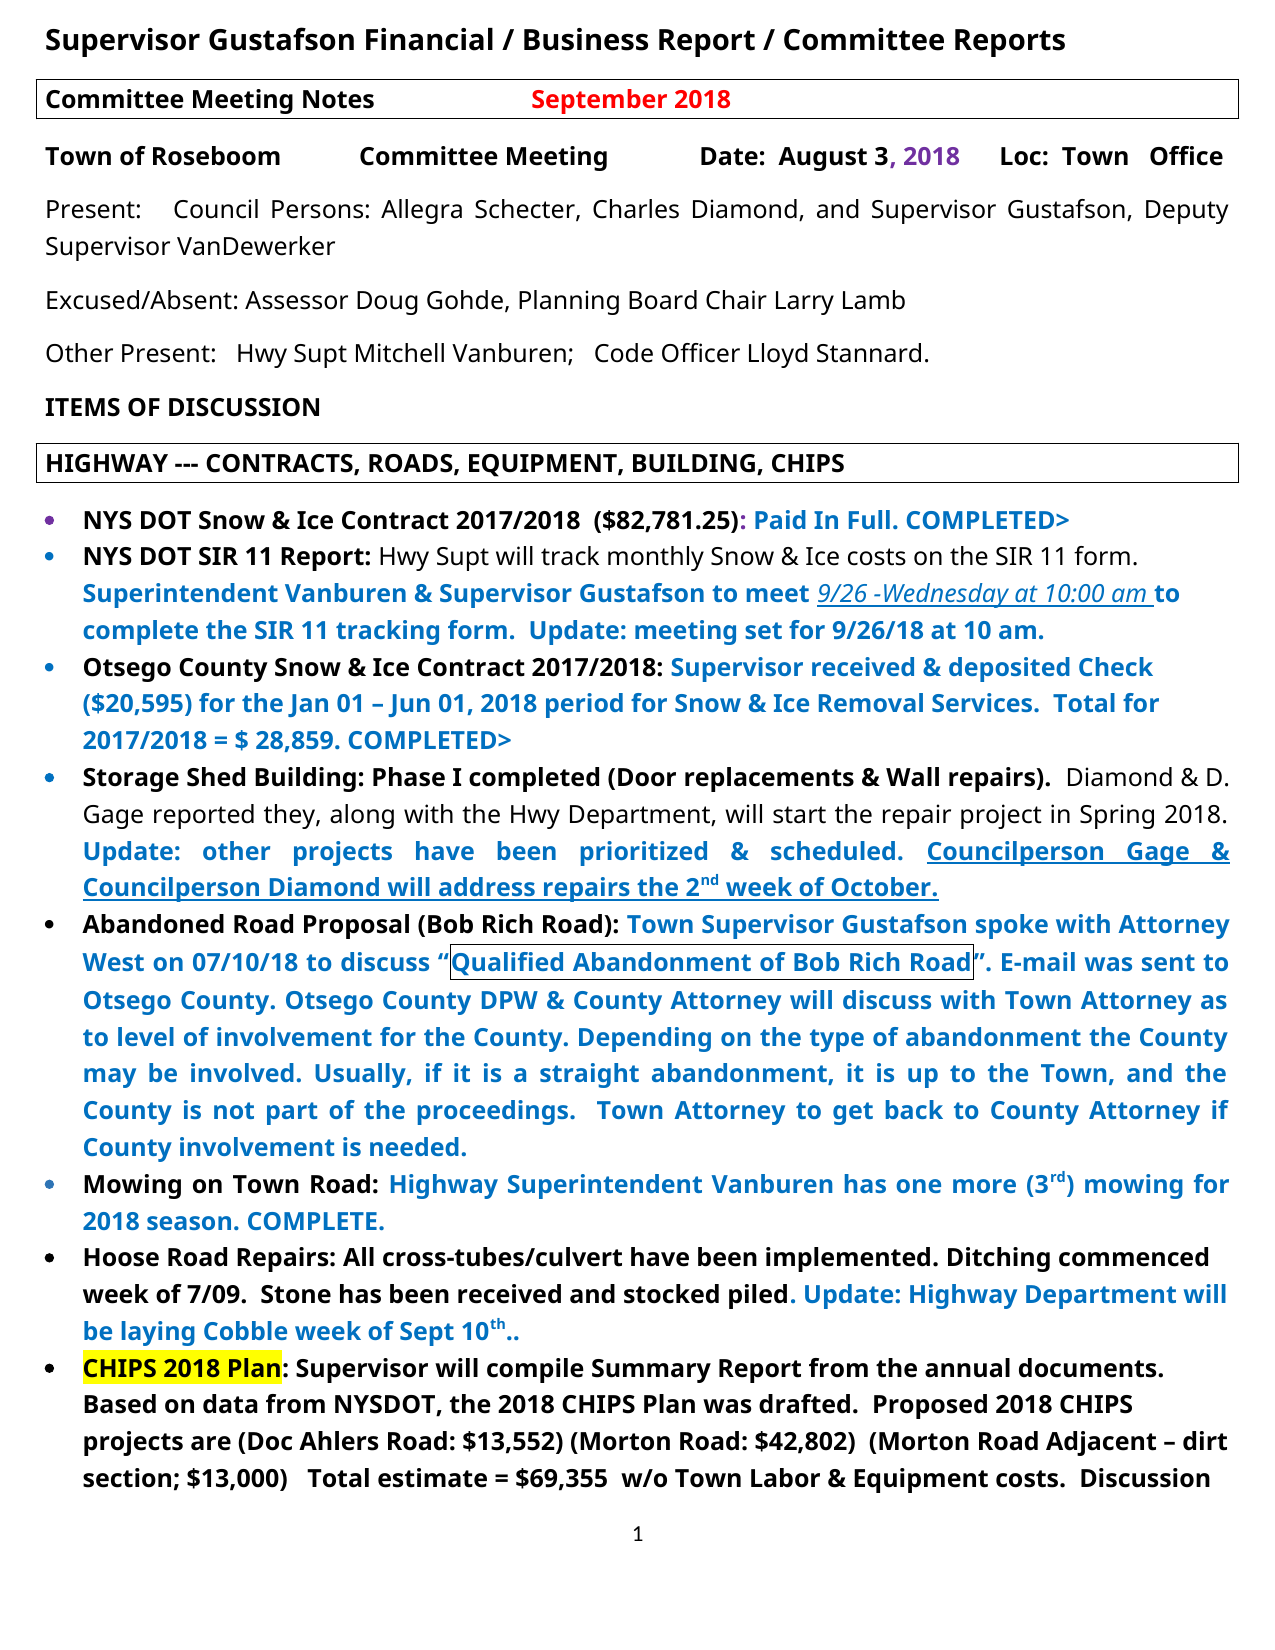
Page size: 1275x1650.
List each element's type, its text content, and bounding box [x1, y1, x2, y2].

text HIGHWAY --- CONTRACTS, ROADS, EQUIPMENT, BUILDING, CHIPS [37, 444, 1238, 482]
text Committee Meeting Notes September 2018 [37, 80, 1238, 118]
text Excused/Absent: Assessor Doug Gohde, Planning Board Chair Larry Lamb [45, 282, 1230, 316]
text ITEMS OF DISCUSSION [45, 389, 1230, 423]
list Storage Shed Building: Phase I completed (Door replacements & Wall repairs). Diamond & D. Gage reported they, along with the Hwy Department, will start the repair project in Spring 2018. Update: other projects have been prioritized & scheduled. Councilperson Gage & Councilperson Diamond will address repairs the 2nd week of October. [45, 760, 1230, 904]
list Otsego County Snow & Ice Contract 2017/2018: Supervisor received & deposited Check ($20,595) for the Jan 01 – Jun 01, 2018 period for Snow & Ice Removal Services. Total for 2017/2018 = $ 28,859. COMPLETED> [45, 649, 1230, 757]
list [45, 1350, 1230, 1494]
list Hoose Road Repairs: All cross-tubes/culvert have been implemented. Ditching commenced week of 7/09. Stone has been received and stocked piled. Update: Highway Department will be laying Cobble week of Sept 10th.. [45, 1240, 1230, 1347]
text Present: Council Persons: Allegra Schecter, Charles Diamond, and Supervisor Gustafson, Deputy Supervisor VanDewerker [45, 192, 1230, 263]
list NYS DOT Snow & Ice Contract 2017/2018 ($82,781.25): Paid In Full. COMPLETED> [45, 502, 1230, 536]
list Mowing on Town Road: Highway Superintendent Vanburen has one more (3rd) mowing for 2018 season. COMPLETE. [45, 1166, 1230, 1237]
list Abandoned Road Proposal (Bob Rich Road): Town Supervisor Gustafson spoke with Attorney West on 07/10/18 to discuss “Qualified Abandonment of Bob Rich Road”. E-mail was sent to Otsego County. Otsego County DPW & County Attorney will discuss with Town Attorney as to level of involvement for the County. Depending on the type of abandonment the County may be involved. Usually, if it is a straight abandonment, it is up to the Town, and the County is not part of the proceedings. Town Attorney to get back to County Attorney if County involvement is needed. [45, 907, 1230, 1164]
text Town of Roseboom Committee Meeting Date: August 3, 2018 Loc: Town Office [45, 139, 1230, 173]
text Other Present: Hwy Supt Mitchell Vanburen; Code Officer Lloyd Stannard. [45, 336, 1230, 370]
list NYS DOT SIR 11 Report: Hwy Supt will track monthly Snow & Ice costs on the SIR 11 form. Superintendent Vanburen & Supervisor Gustafson to meet 9/26 -Wednesday at 10:00 am to complete the SIR 11 tracking form. Update: meeting set for 9/26/18 at 10 am. [45, 539, 1230, 647]
text Supervisor Gustafson Financial / Business Report / Committee Reports [45, 19, 1230, 59]
